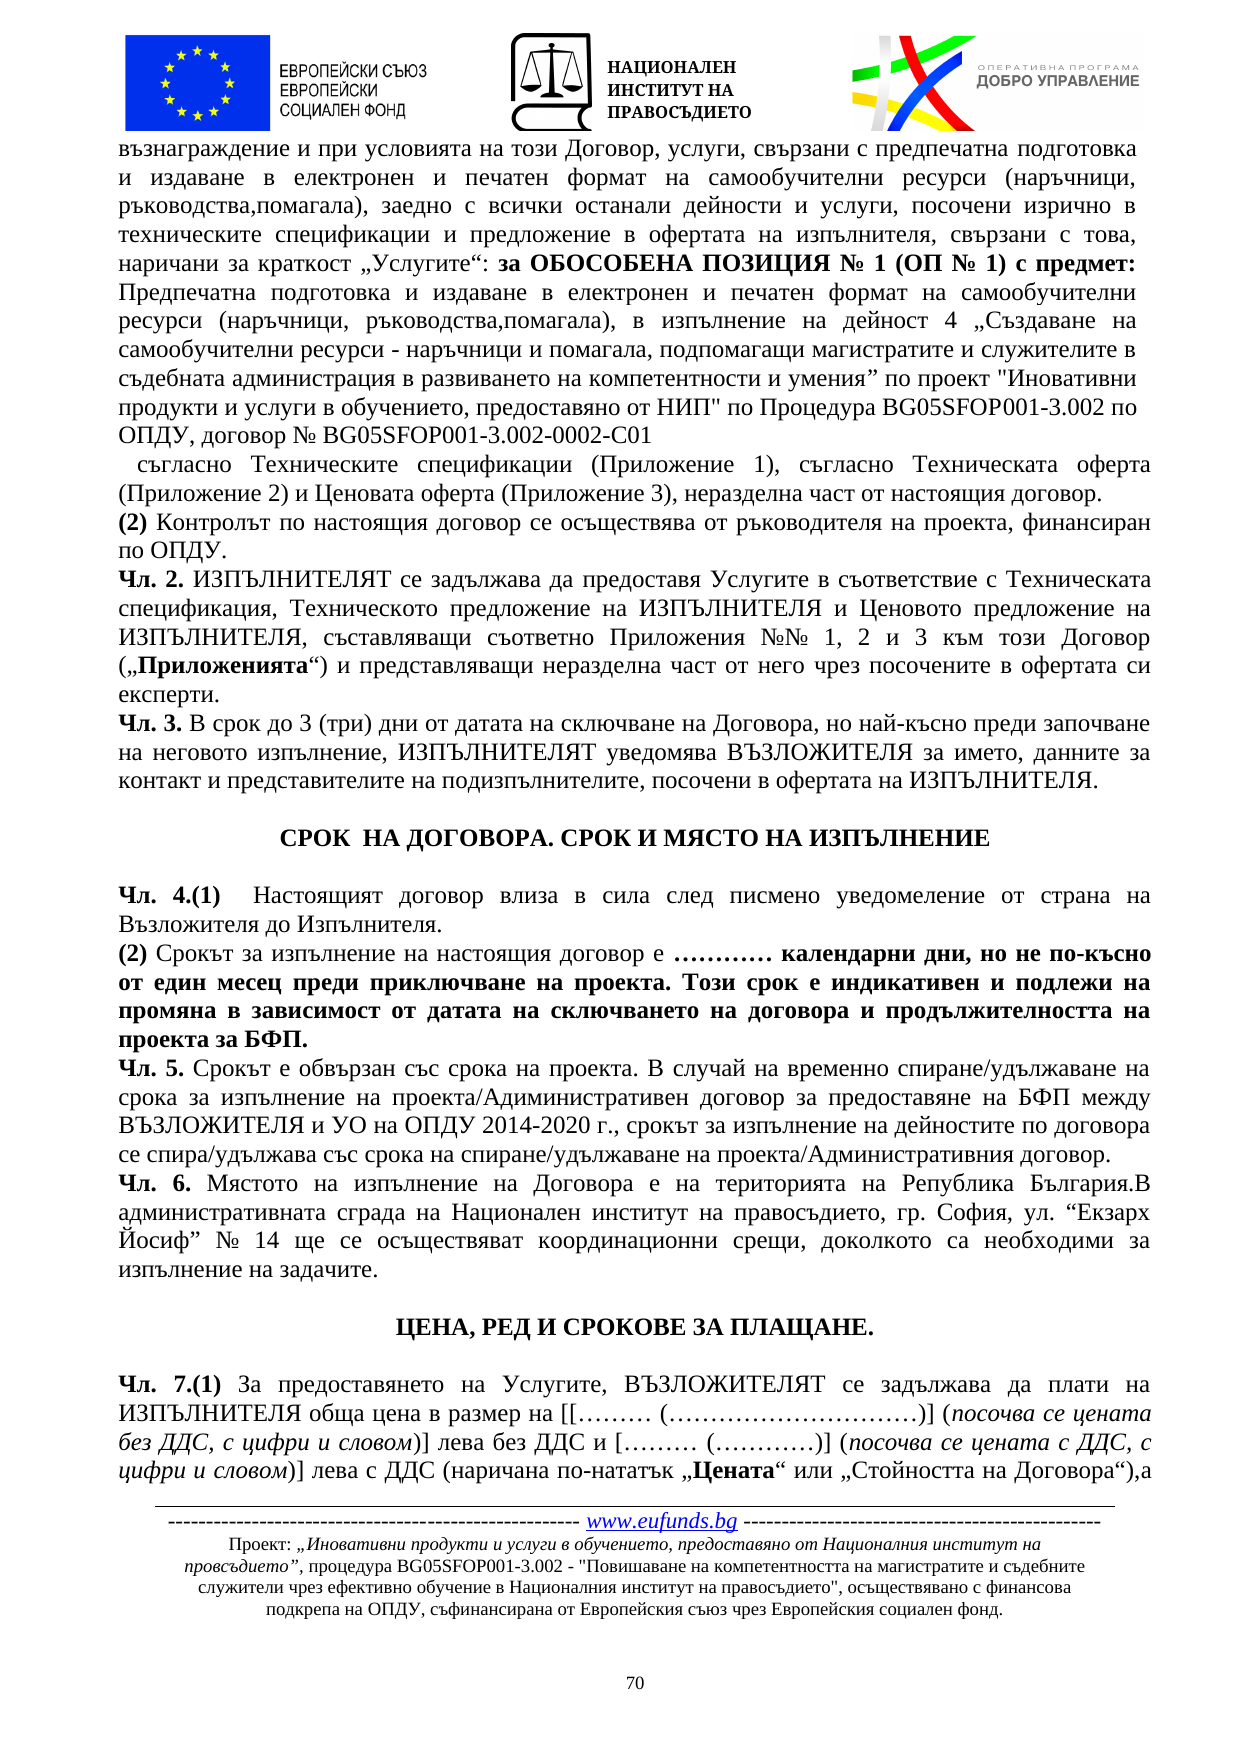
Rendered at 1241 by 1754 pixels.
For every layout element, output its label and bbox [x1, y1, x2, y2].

picture [511, 33, 592, 131]
table_cell [117, 131, 1153, 1486]
picture [124, 33, 456, 131]
picture [852, 33, 1146, 131]
